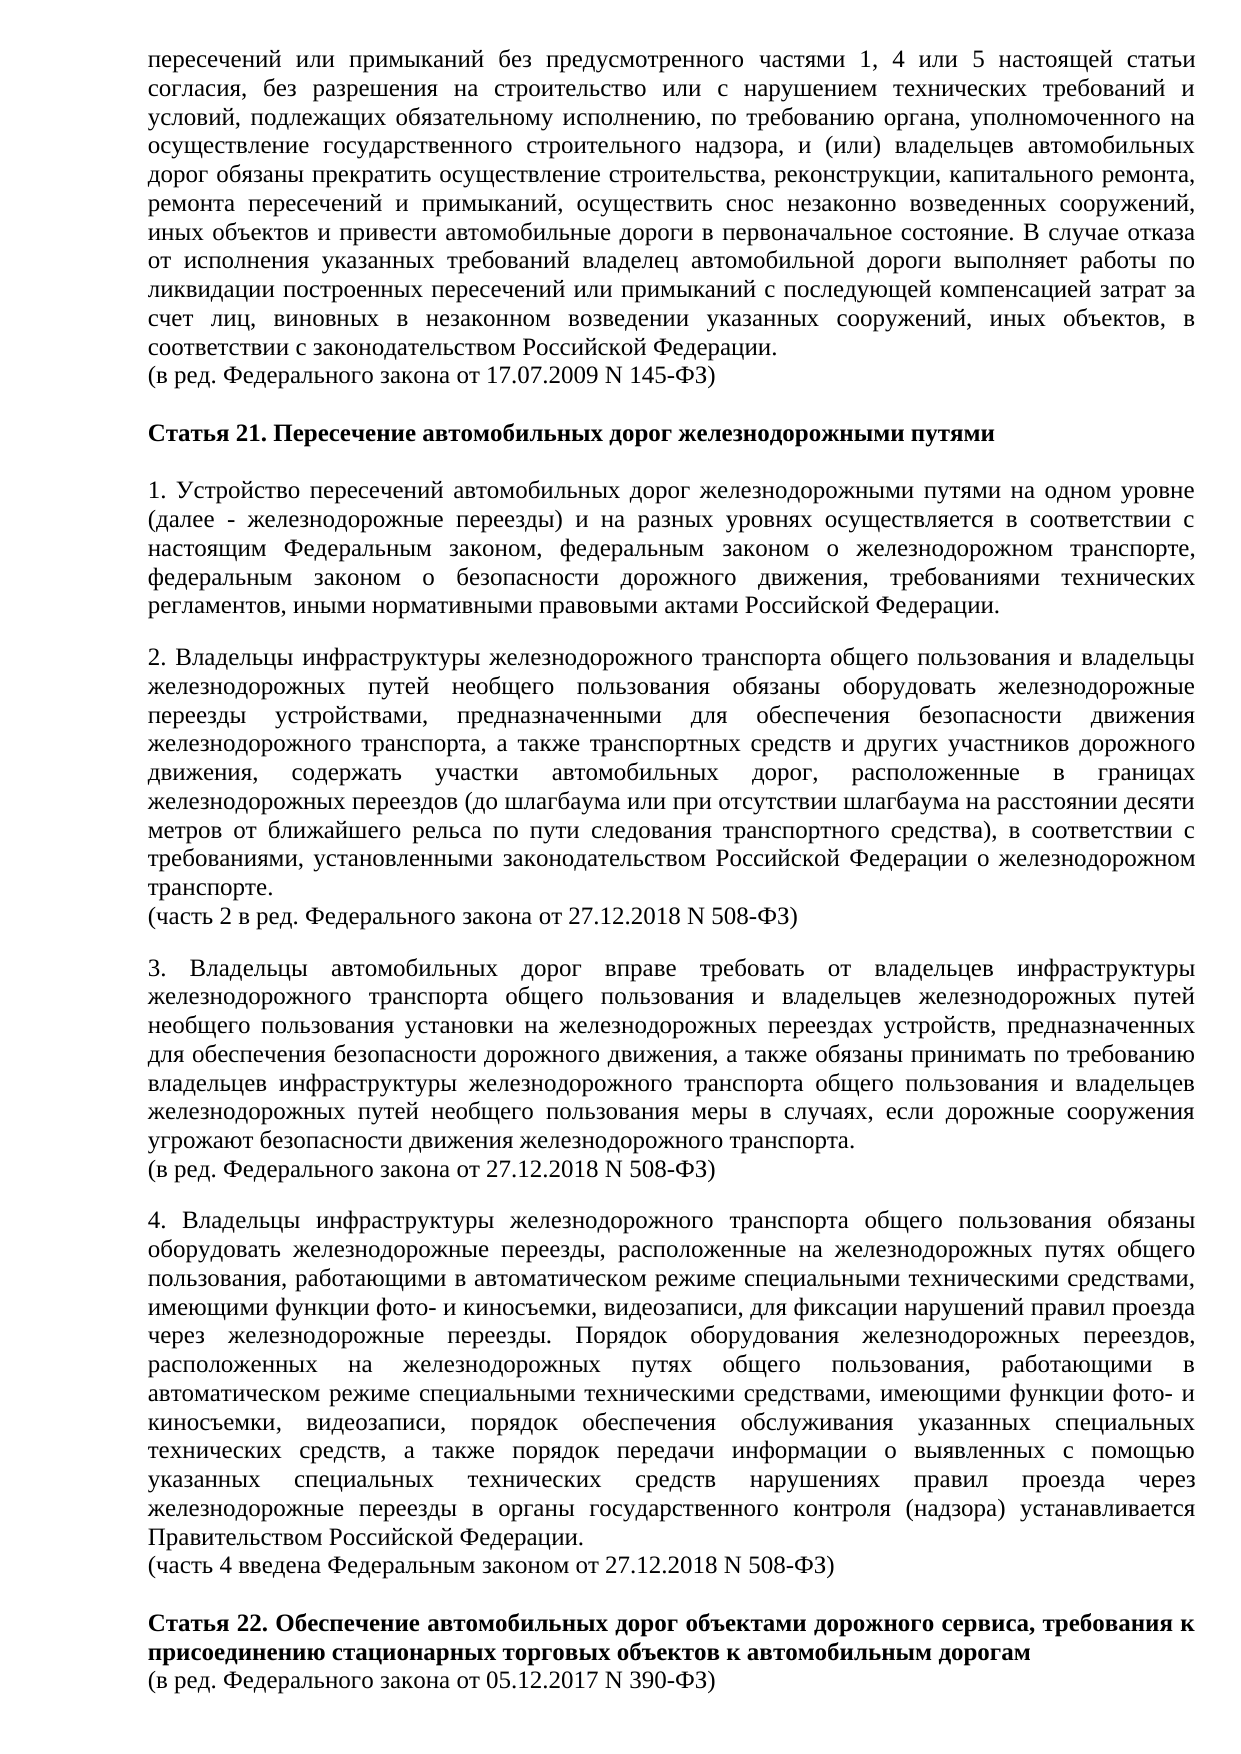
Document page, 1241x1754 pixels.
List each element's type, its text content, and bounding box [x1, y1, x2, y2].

text (в ред. Федерального закона от 17.07.2009 N 145-ФЗ) [148, 361, 1196, 389]
title Статья 22. Обеспечение автомобильных дорог объектами дорожного сервиса, требования к присоединению стационарных торговых объектов к автомобильным дорогам [148, 1608, 1196, 1666]
text (в ред. Федерального закона от 05.12.2017 N 390-ФЗ) [148, 1666, 1196, 1694]
text (в ред. Федерального закона от 27.12.2018 N 508-ФЗ) [148, 1154, 1196, 1183]
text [148, 44, 1196, 361]
text (часть 4 введена Федеральным законом от 27.12.2018 N 508-ФЗ) [148, 1551, 1196, 1579]
text 4. Владельцы инфраструктуры железнодорожного транспорта общего пользования обязаны оборудовать железнодорожные переезды, расположенные на железнодорожных путях общего пользования, работающими в автоматическом режиме специальными техническими средствами, имеющими функции фото- и киносъемки, видеозаписи, для фиксации нарушений правил проезда через железнодорожные переезды. Порядок оборудования железнодорожных переездов, расположенных на железнодорожных путях общего пользования, работающими в автоматическом режиме специальными техническими средствами, имеющими функции фото- и киносъемки, видеозаписи, порядок обеспечения обслуживания указанных специальных технических средств, а также порядок передачи информации о выявленных с помощью указанных специальных технических средств нарушениях правил проезда через железнодорожные переезды в органы государственного контроля (надзора) устанавливается Правительством Российской Федерации. [148, 1206, 1196, 1551]
text 1. Устройство пересечений автомобильных дорог железнодорожными путями на одном уровне (далее - железнодорожные переезды) и на разных уровнях осуществляется в соответствии с настоящим Федеральным законом, федеральным законом о железнодорожном транспорте, федеральным законом о безопасности дорожного движения, требованиями технических регламентов, иными нормативными правовыми актами Российской Федерации. [148, 476, 1196, 619]
text (часть 2 в ред. Федерального закона от 27.12.2018 N 508-ФЗ) [148, 901, 1196, 930]
text 2. Владельцы инфраструктуры железнодорожного транспорта общего пользования и владельцы железнодорожных путей необщего пользования обязаны оборудовать железнодорожные переезды устройствами, предназначенными для обеспечения безопасности движения железнодорожного транспорта, а также транспортных средств и других участников дорожного движения, содержать участки автомобильных дорог, расположенные в границах железнодорожных переездов (до шлагбаума или при отсутствии шлагбаума на расстоянии десяти метров от ближайшего рельса по пути следования транспортного средства), в соответствии с требованиями, установленными законодательством Российской Федерации о железнодорожном транспорте. [148, 642, 1196, 901]
text 3. Владельцы автомобильных дорог вправе требовать от владельцев инфраструктуры железнодорожного транспорта общего пользования и владельцев железнодорожных путей необщего пользования установки на железнодорожных переездах устройств, предназначенных для обеспечения безопасности дорожного движения, а также обязаны принимать по требованию владельцев инфраструктуры железнодорожного транспорта общего пользования и владельцев железнодорожных путей необщего пользования меры в случаях, если дорожные сооружения угрожают безопасности движения железнодорожного транспорта. [148, 953, 1196, 1154]
title Статья 21. Пересечение автомобильных дорог железнодорожными путями [148, 418, 1196, 447]
